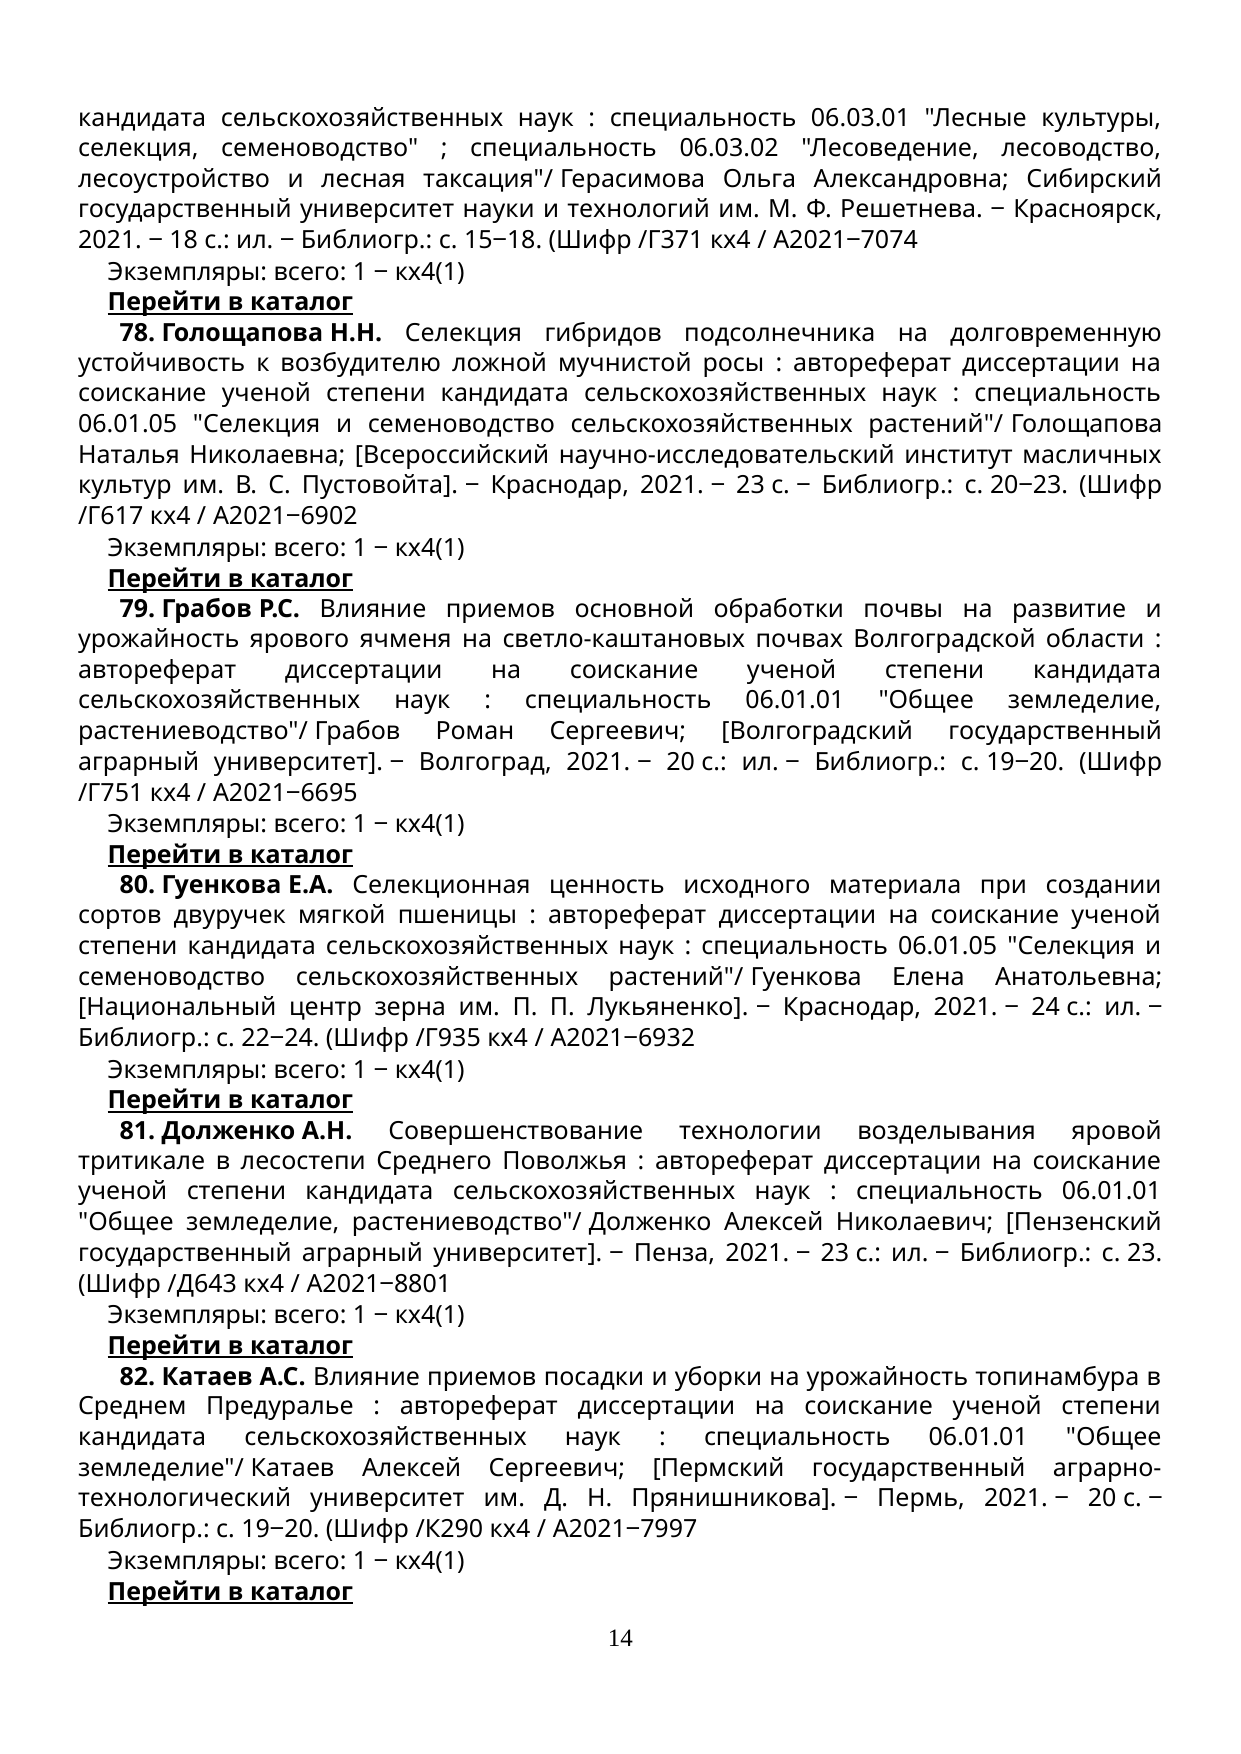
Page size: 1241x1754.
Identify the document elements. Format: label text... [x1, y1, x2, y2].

text Экземпляры: всего: 1 ‒ кх4(1) [78, 808, 1162, 839]
text 79. Грабов Р.С. Влияние приемов основной обработки почвы на развитие и урожайность ярового ячменя на светло-каштановых почвах Волгоградской области : автореферат диссертации на соискание ученой степени кандидата сельскохозяйственных наук : специальность 06.01.01 "Общее земледелие, растениеводство"/ Грабов Роман Сергеевич; [Волгоградский государственный аграрный университет]. ‒ Волгоград, 2021. ‒ 20 с.: ил. ‒ Библиогр.: с. 19‒20. (Шифр /Г751 кх4 / А2021‒6695 [78, 593, 1162, 808]
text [78, 102, 1162, 256]
text Перейти в каталог [78, 1575, 1162, 1606]
text Экземпляры: всего: 1 ‒ кх4(1) [78, 256, 1162, 286]
text 82. Катаев А.С. Влияние приемов посадки и уборки на урожайность топинамбура в Среднем Предуралье : автореферат диссертации на соискание ученой степени кандидата сельскохозяйственных наук : специальность 06.01.01 "Общее земледелие"/ Катаев Алексей Сергеевич; [Пермский государственный аграрно-технологический университет им. Д. Н. Прянишникова]. ‒ Пермь, 2021. ‒ 20 с. ‒ Библиогр.: с. 19‒20. (Шифр /К290 кх4 / А2021‒7997 [78, 1361, 1162, 1545]
text Перейти в каталог [78, 563, 1162, 593]
text Перейти в каталог [78, 286, 1162, 317]
text Экземпляры: всего: 1 ‒ кх4(1) [78, 532, 1162, 563]
text Перейти в каталог [78, 839, 1162, 869]
text 80. Гуенкова Е.А. Селекционная ценность исходного материала при создании сортов двуручек мягкой пшеницы : автореферат диссертации на соискание ученой степени кандидата сельскохозяйственных наук : специальность 06.01.05 "Селекция и семеноводство сельскохозяйственных растений"/ Гуенкова Елена Анатольевна; [Национальный центр зерна им. П. П. Лукьяненко]. ‒ Краснодар, 2021. ‒ 24 с.: ил. ‒ Библиогр.: с. 22‒24. (Шифр /Г935 кх4 / А2021‒6932 [78, 869, 1162, 1054]
text Экземпляры: всего: 1 ‒ кх4(1) [78, 1299, 1162, 1330]
text 81. Долженко А.Н. Совершенствование технологии возделывания яровой тритикале в лесостепи Среднего Поволжья : автореферат диссертации на соискание ученой степени кандидата сельскохозяйственных наук : специальность 06.01.01 "Общее земледелие, растениеводство"/ Долженко Алексей Николаевич; [Пензенский государственный аграрный университет]. ‒ Пенза, 2021. ‒ 23 с.: ил. ‒ Библиогр.: с. 23. (Шифр /Д643 кх4 / А2021‒8801 [78, 1115, 1162, 1299]
text 78. Голощапова Н.Н. Селекция гибридов подсолнечника на долговременную устойчивость к возбудителю ложной мучнистой росы : автореферат диссертации на соискание ученой степени кандидата сельскохозяйственных наук : специальность 06.01.05 "Селекция и семеноводство сельскохозяйственных растений"/ Голощапова Наталья Николаевна; [Всероссийский научно-исследовательский институт масличных культур им. В. С. Пустовойта]. ‒ Краснодар, 2021. ‒ 23 с. ‒ Библиогр.: с. 20‒23. (Шифр /Г617 кх4 / А2021‒6902 [78, 317, 1162, 532]
text Перейти в каталог [78, 1330, 1162, 1361]
text Экземпляры: всего: 1 ‒ кх4(1) [78, 1545, 1162, 1575]
text Экземпляры: всего: 1 ‒ кх4(1) [78, 1054, 1162, 1084]
text Перейти в каталог [78, 1084, 1162, 1115]
